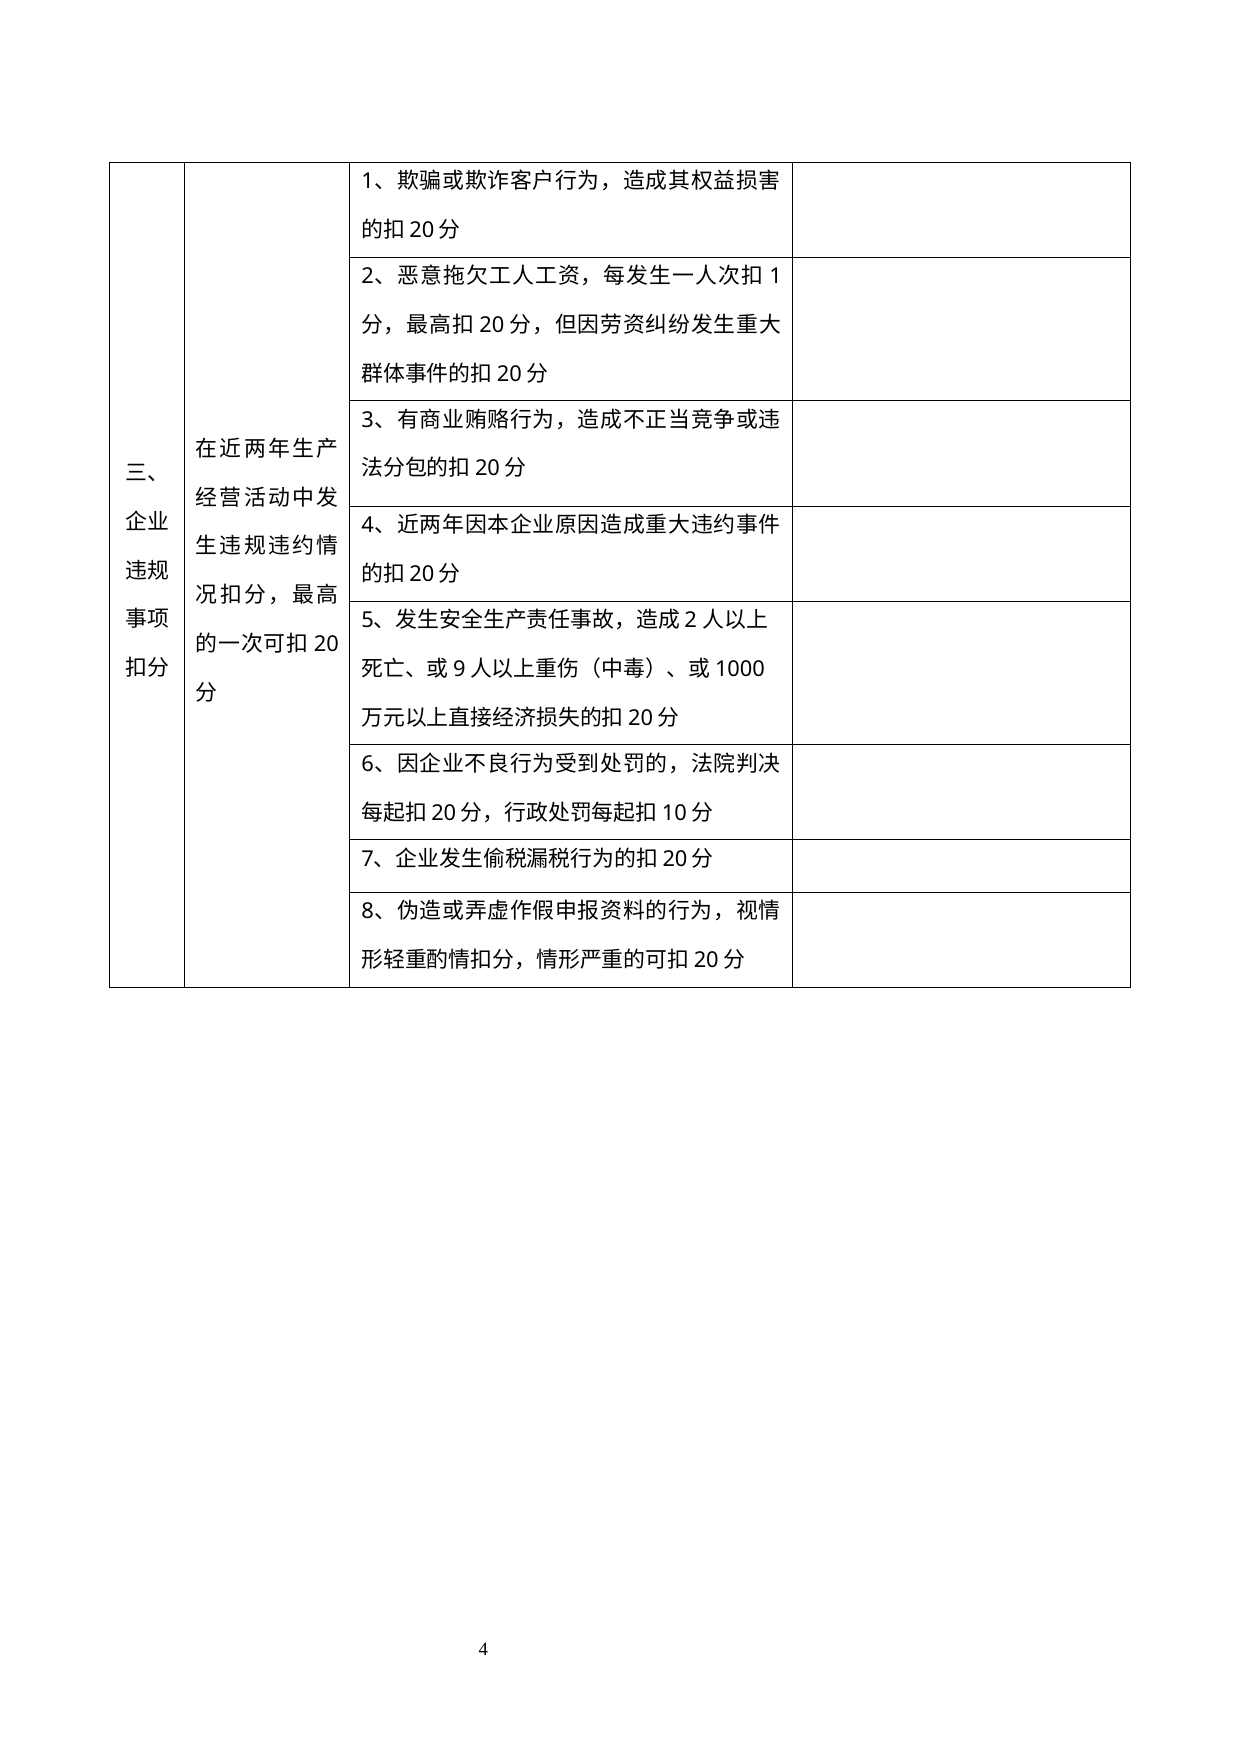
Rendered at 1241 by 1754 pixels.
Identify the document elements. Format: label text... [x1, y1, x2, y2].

table_cell [793, 745, 1130, 839]
table_cell [793, 258, 1130, 400]
table_cell 6、因企业不良行为受到处罚的，法院判决每起扣20分，行政处罚每起扣10分 [350, 745, 792, 839]
table_cell 8、伪造或弄虚作假申报资料的行为，视情形轻重酌情扣分，情形严重的可扣20分 [350, 893, 792, 987]
table_cell 7、企业发生偷税漏税行为的扣20分 [350, 840, 792, 892]
table_cell [793, 163, 1130, 257]
table_cell [793, 602, 1130, 744]
table_cell [793, 840, 1130, 892]
table_cell 在近两年生产经营活动中发生违规违约情况扣分，最高的一次可扣20分 [185, 163, 349, 987]
table_cell 2、恶意拖欠工人工资，每发生一人次扣1分，最高扣20分，但因劳资纠纷发生重大群体事件的扣20分 [350, 258, 792, 400]
table_cell 1、欺骗或欺诈客户行为，造成其权益损害的扣20分 [350, 163, 792, 257]
table_cell 4、近两年因本企业原因造成重大违约事件的扣20分 [350, 507, 792, 601]
table_cell 5、发生安全生产责任事故，造成2 人以上死亡、或9人以上重伤（中毒）、或1000万元以上直接经济损失的扣20分 [350, 602, 792, 744]
table_cell [793, 401, 1130, 506]
table_cell [793, 893, 1130, 987]
table_cell 三、企业违规事项扣分 [110, 163, 184, 987]
table_cell [793, 507, 1130, 601]
table_cell 3、有商业贿赂行为，造成不正当竞争或违法分包的扣20分 [350, 401, 792, 506]
